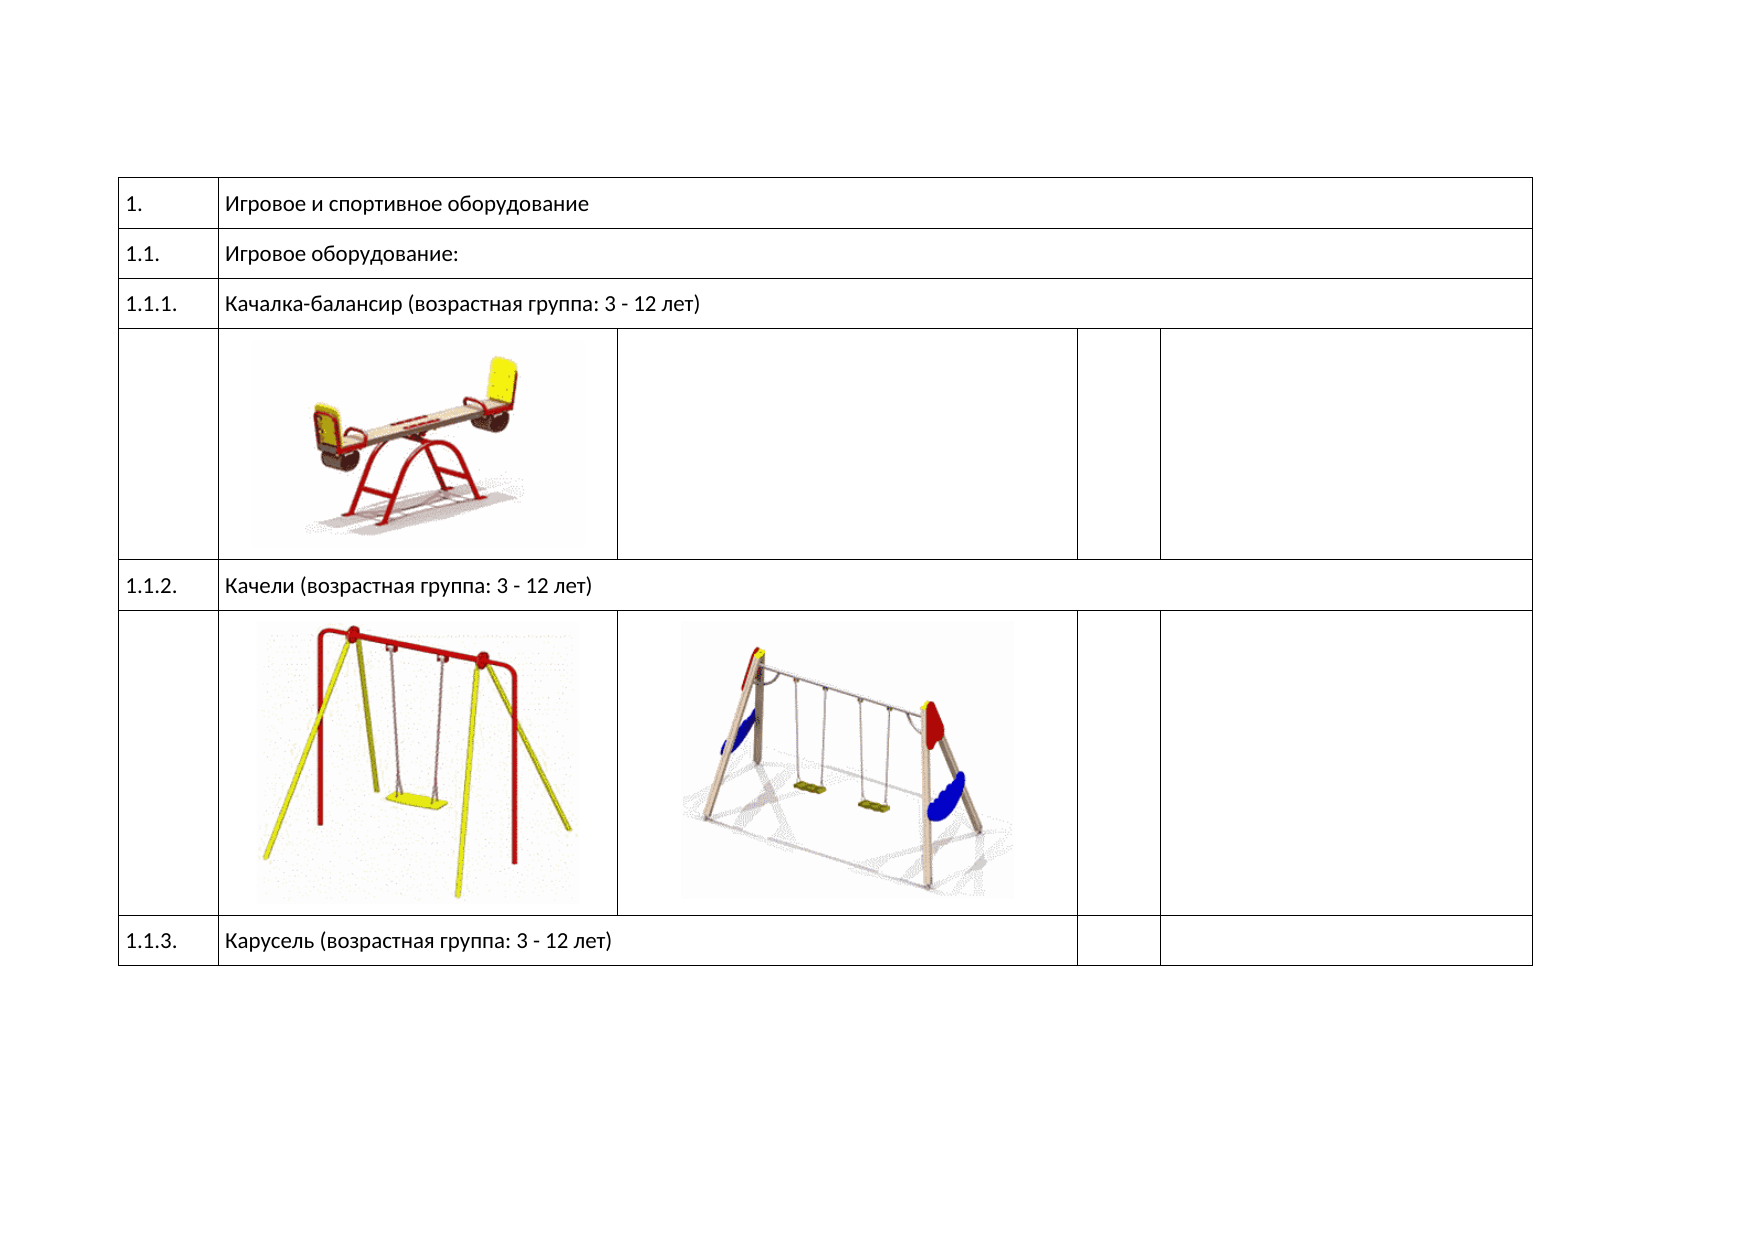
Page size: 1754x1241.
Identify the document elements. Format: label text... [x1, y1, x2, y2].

table_cell Качалка-балансир (возрастная группа: 3 - 12 лет) [219, 279, 1532, 328]
table_cell Игровое оборудование: [219, 229, 1532, 278]
table_cell [1078, 611, 1160, 915]
table_cell [618, 611, 1077, 915]
table_cell [1161, 329, 1532, 559]
picture [681, 621, 1015, 899]
table_cell [119, 611, 218, 915]
table_cell Качели (возрастная группа: 3 - 12 лет) [219, 560, 1532, 610]
table_cell [219, 329, 617, 559]
table_cell [1161, 611, 1532, 915]
table_cell [219, 611, 617, 915]
table_cell 1.1.1. [119, 279, 218, 328]
table_header Игровое и спортивное оборудование [219, 178, 1532, 227]
table_cell 1.1.3. [119, 916, 218, 965]
table_cell 1.1.2. [119, 560, 218, 610]
table_cell Карусель (возрастная группа: 3 - 12 лет) [219, 916, 1077, 965]
picture [256, 621, 580, 904]
table_header 1. [119, 178, 218, 227]
table_cell [1078, 916, 1160, 965]
table_cell [1078, 329, 1160, 559]
table_cell [119, 329, 218, 559]
table_cell [618, 329, 1077, 559]
table_cell 1.1. [119, 229, 218, 278]
picture [250, 339, 585, 549]
table_cell [1161, 916, 1532, 965]
